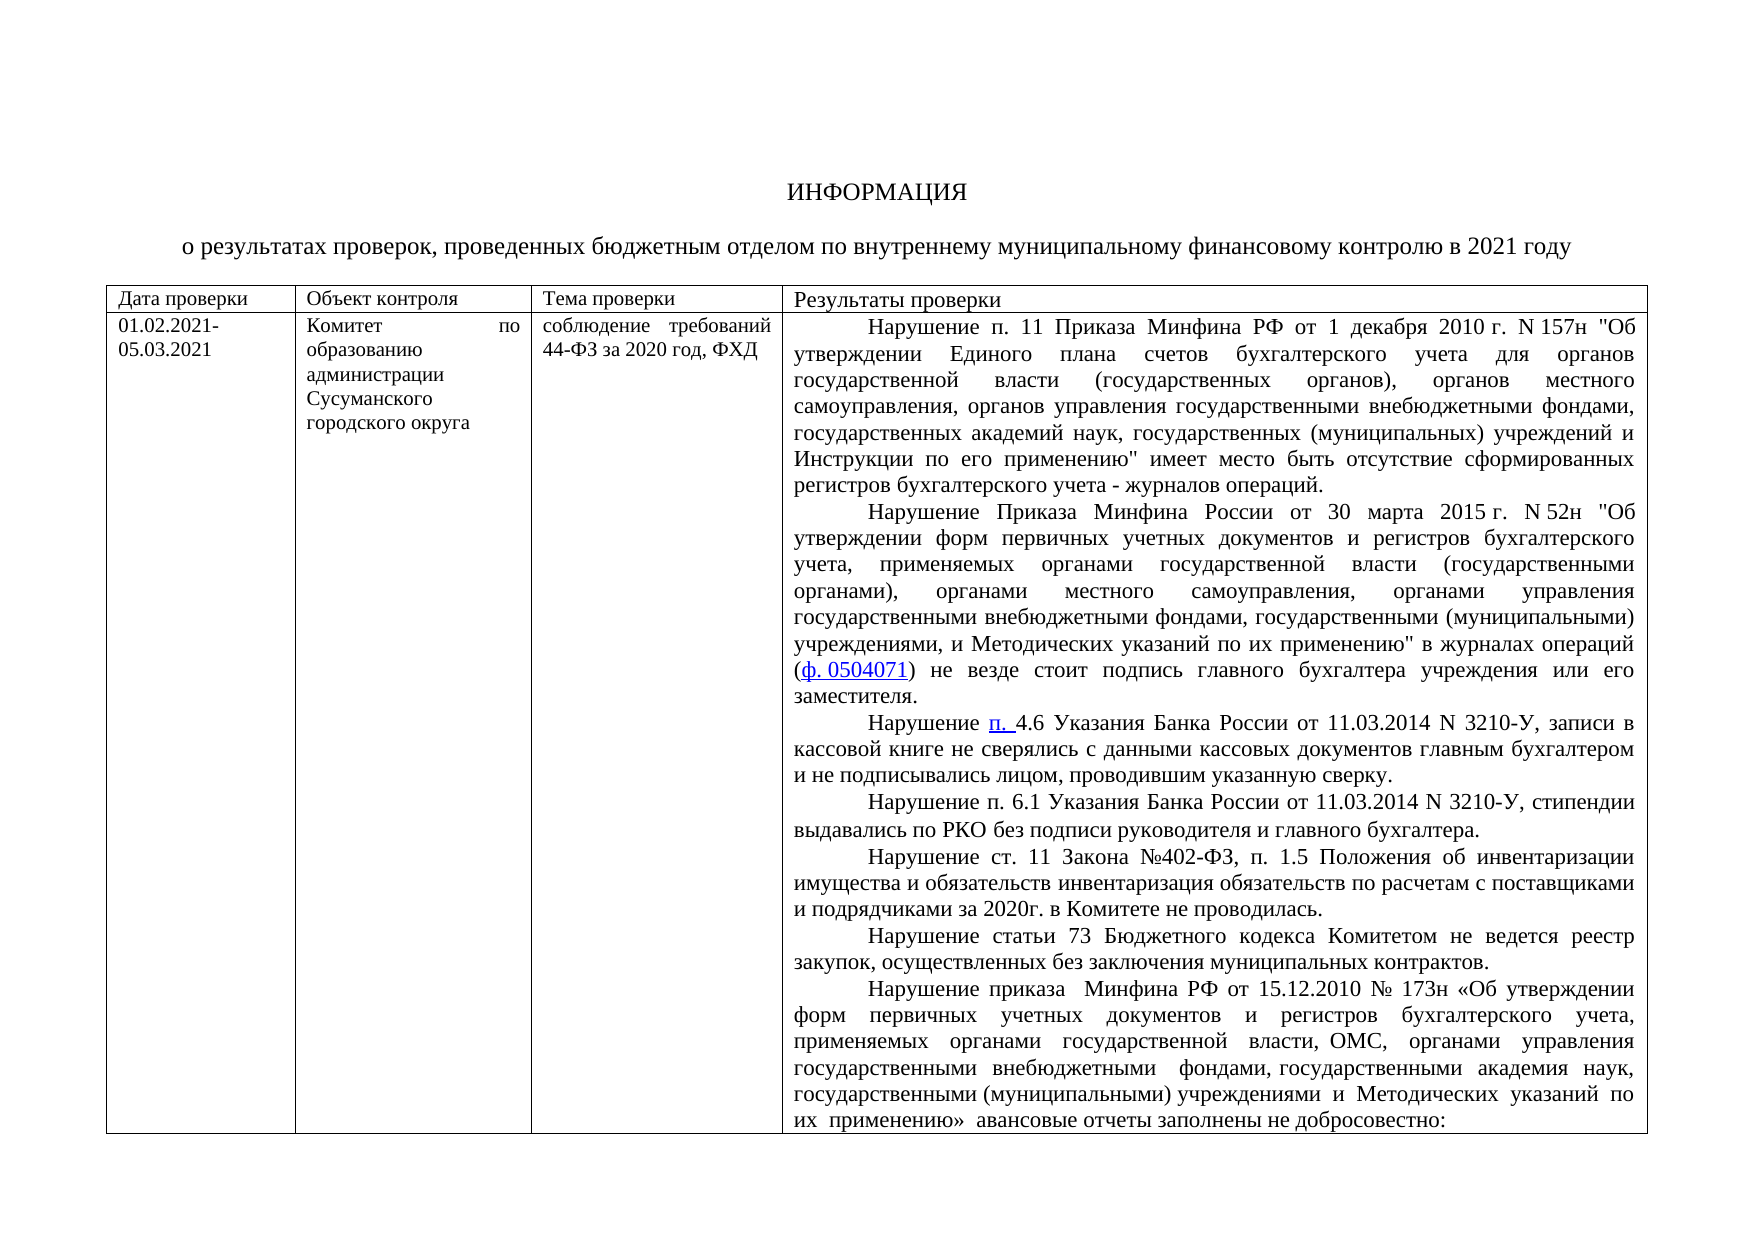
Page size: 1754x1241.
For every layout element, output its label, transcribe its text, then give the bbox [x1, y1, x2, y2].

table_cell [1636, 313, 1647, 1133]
table_header Дата проверки [107, 286, 295, 312]
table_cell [107, 313, 295, 1133]
table_header Объект контроля [296, 286, 531, 312]
text о результатах проверок, проведенных бюджетным отделом по внутреннему муниципальному финансовому контролю в 2021 году [118, 231, 1636, 260]
table_header Результаты проверки [783, 286, 1647, 312]
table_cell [532, 313, 782, 1133]
table_header Тема проверки [532, 286, 782, 312]
text ИНФОРМАЦИЯ [118, 177, 1636, 206]
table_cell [296, 313, 531, 1133]
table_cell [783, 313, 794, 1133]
